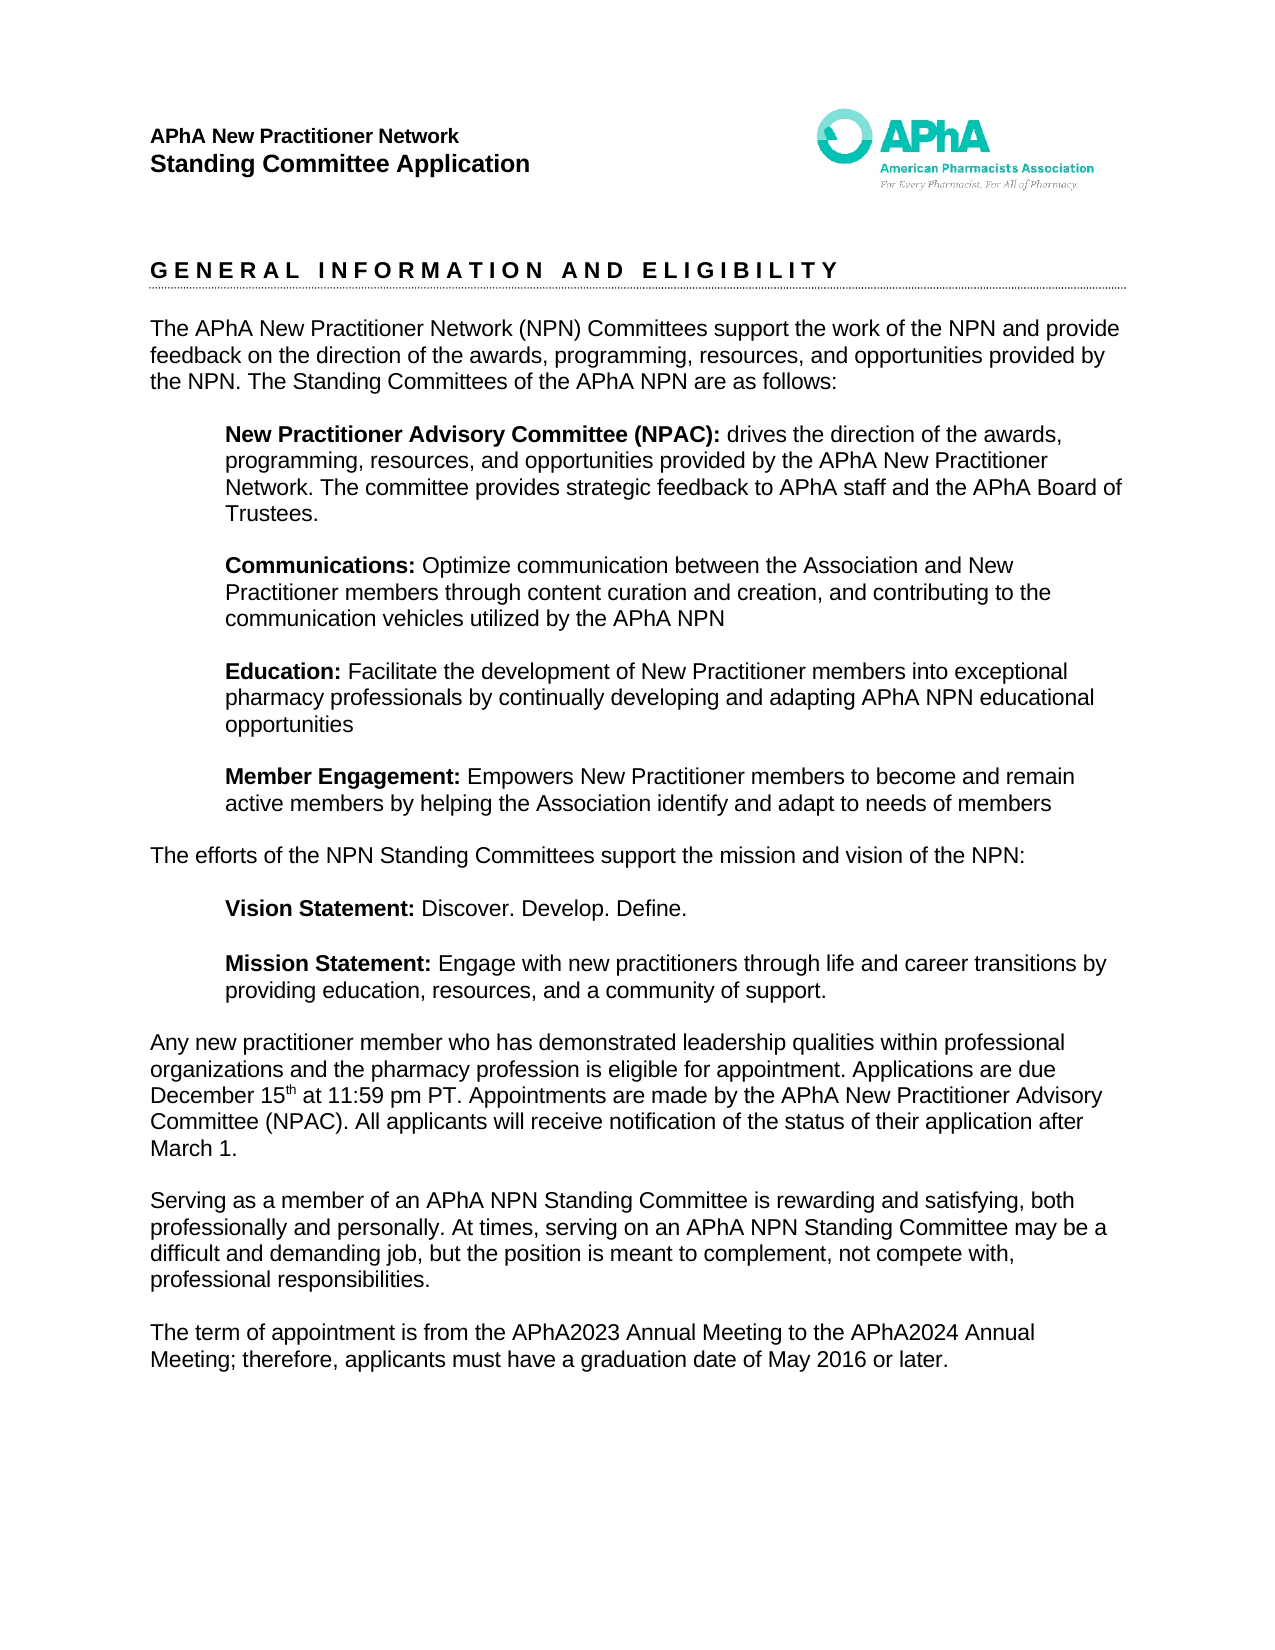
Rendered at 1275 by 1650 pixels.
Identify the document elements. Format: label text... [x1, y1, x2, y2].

text The term of appointment is from the APhA2023 Annual Meeting to the APhA2024 Annual Meeting; therefore, applicants must have a graduation date of May 2016 or later. [150, 1319, 1125, 1372]
text APhA New Practitioner Network [150, 120, 783, 149]
text The APhA New Practitioner Network (NPN) Committees support the work of the NPN and provide feedback on the direction of the awards, programming, resources, and opportunities provided by the NPN. The Standing Committees of the APhA NPN are as follows: [150, 315, 1125, 394]
text GENERAL INFORMATION AND ELIGIBILITY [150, 257, 1125, 283]
text Vision Statement: Discover. Develop. Define. [225, 895, 1125, 921]
text Mission Statement: Engage with new practitioners through life and career transitions by providing education, resources, and a community of support. [225, 950, 1125, 1003]
text Member Engagement: Empowers New Practitioner members to become and remain active members by helping the Association identify and adapt to needs of members [225, 763, 1125, 816]
text New Practitioner Advisory Committee (NPAC): drives the direction of the awards, programming, resources, and opportunities provided by the APhA New Practitioner Network. The committee provides strategic feedback to APhA staff and the APhA Board of Trustees. [225, 421, 1125, 526]
text Communications: Optimize communication between the Association and New Practitioner members through content curation and creation, and contributing to the communication vehicles utilized by the APhA NPN [225, 552, 1125, 632]
text Standing Committee Application [150, 149, 783, 177]
picture [783, 76, 1125, 221]
text The efforts of the NPN Standing Committees support the mission and vision of the NPN: [150, 842, 1125, 869]
text Any new practitioner member who has demonstrated leadership qualities within professional organizations and the pharmacy profession is eligible for appointment. Applications are due December 15th at 11:59 pm PT. Appointments are made by the APhA New Practitioner Advisory Committee (NPAC). All applicants will receive notification of the status of their application after March 1. [150, 1029, 1125, 1161]
text Serving as a member of an APhA NPN Standing Committee is rewarding and satisfying, both professionally and personally. At times, serving on an APhA NPN Standing Committee may be a difficult and demanding job, but the position is meant to complement, not compete with, professional responsibilities. [150, 1187, 1125, 1293]
text Education: Facilitate the development of New Practitioner members into exceptional pharmacy professionals by continually developing and adapting APhA NPN educational opportunities [225, 658, 1125, 737]
